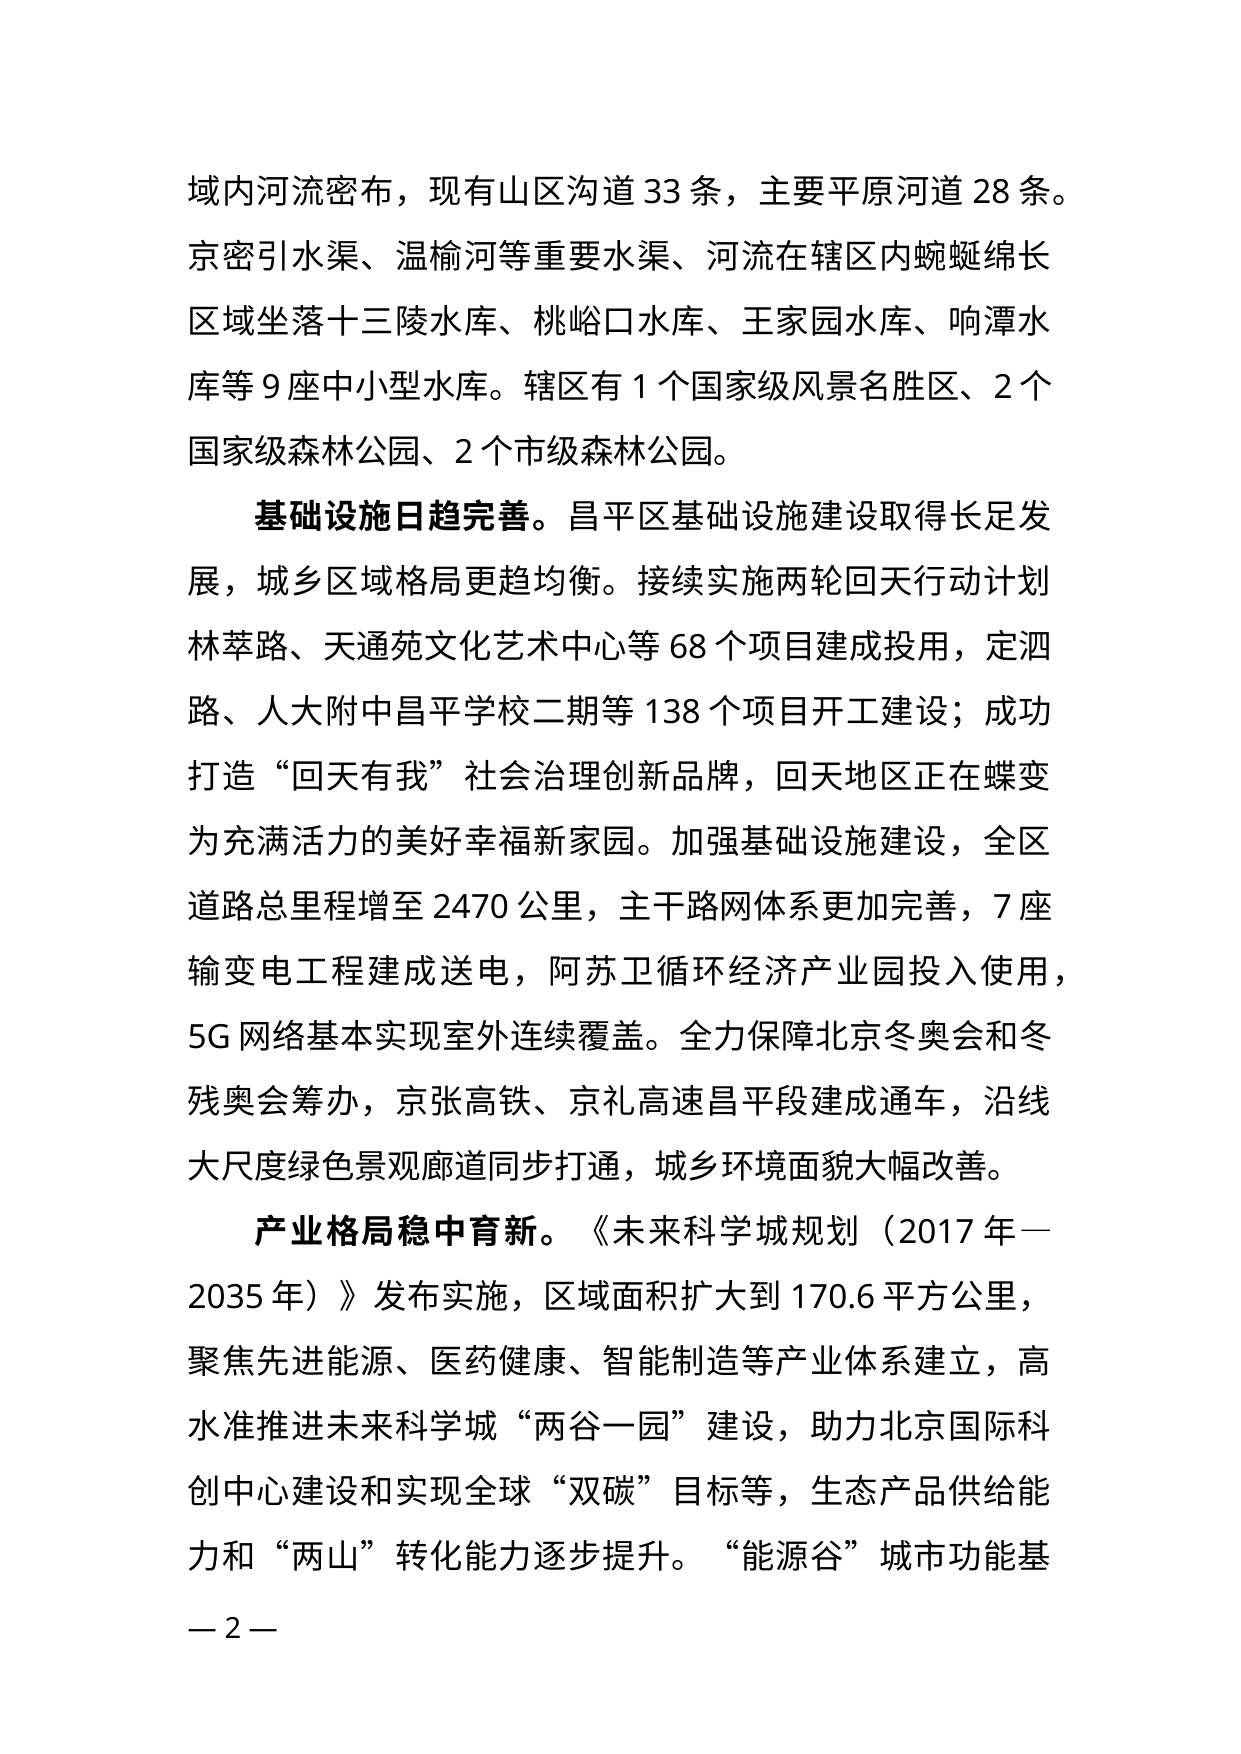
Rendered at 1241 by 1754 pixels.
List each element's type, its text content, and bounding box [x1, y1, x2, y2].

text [187, 1196, 1053, 1586]
text 基础设施日趋完善。昌平区基础设施建设取得长足发展，城乡区域格局更趋均衡。接续实施两轮回天行动计划，林萃路、天通苑文化艺术中心等68个项目建成投用，定泗路、人大附中昌平学校二期等138个项目开工建设；成功打造“回天有我”社会治理创新品牌，回天地区正在蝶变为充满活力的美好幸福新家园。加强基础设施建设，全区道路总里程增至2470公里，主干路网体系更加完善，7座输变电工程建成送电，阿苏卫循环经济产业园投入使用，5G网络基本实现室外连续覆盖。全力保障北京冬奥会和冬残奥会筹办，京张高铁、京礼高速昌平段建成通车，沿线大尺度绿色景观廊道同步打通，城乡环境面貌大幅改善。 [187, 481, 1053, 1196]
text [187, 156, 1053, 481]
